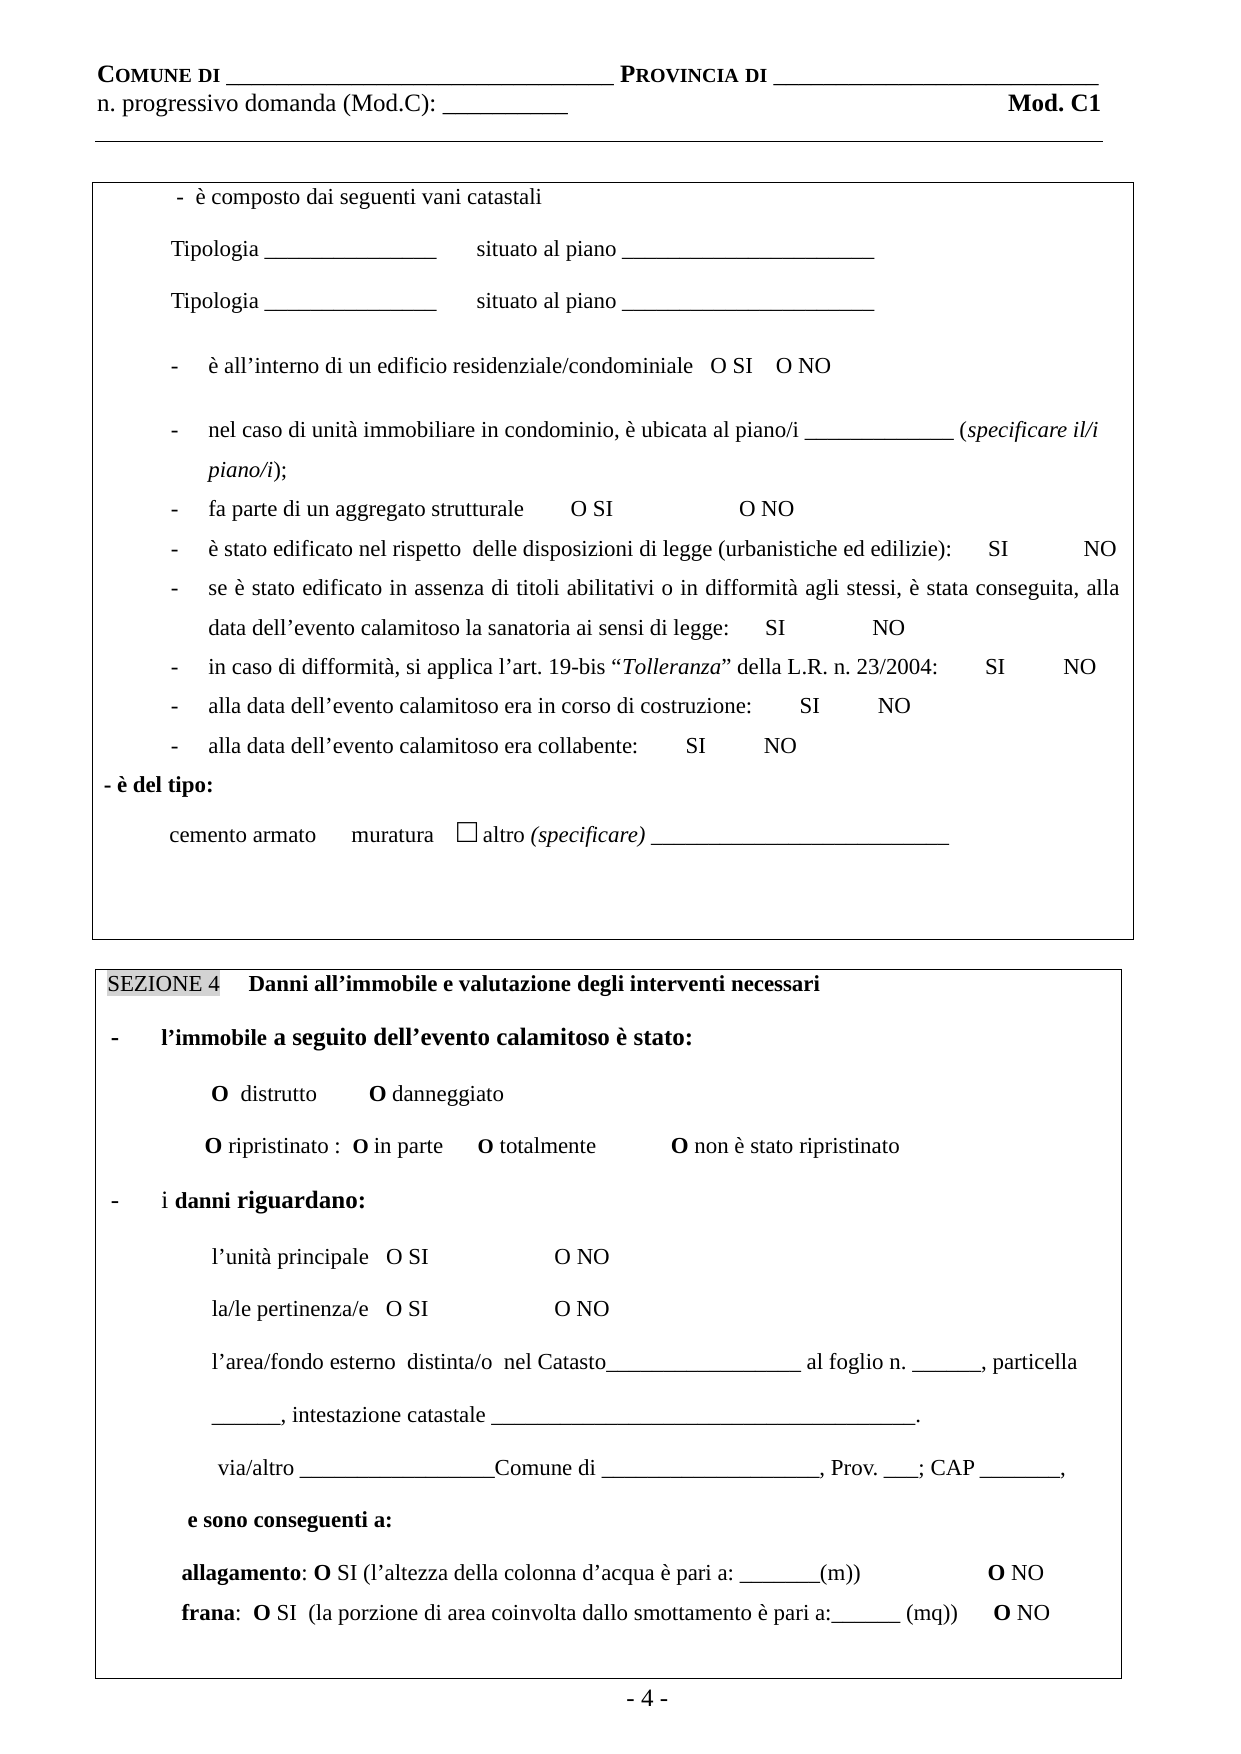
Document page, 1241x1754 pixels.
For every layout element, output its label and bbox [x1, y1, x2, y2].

table_header [96, 970, 1121, 1678]
table_header [93, 183, 1133, 939]
